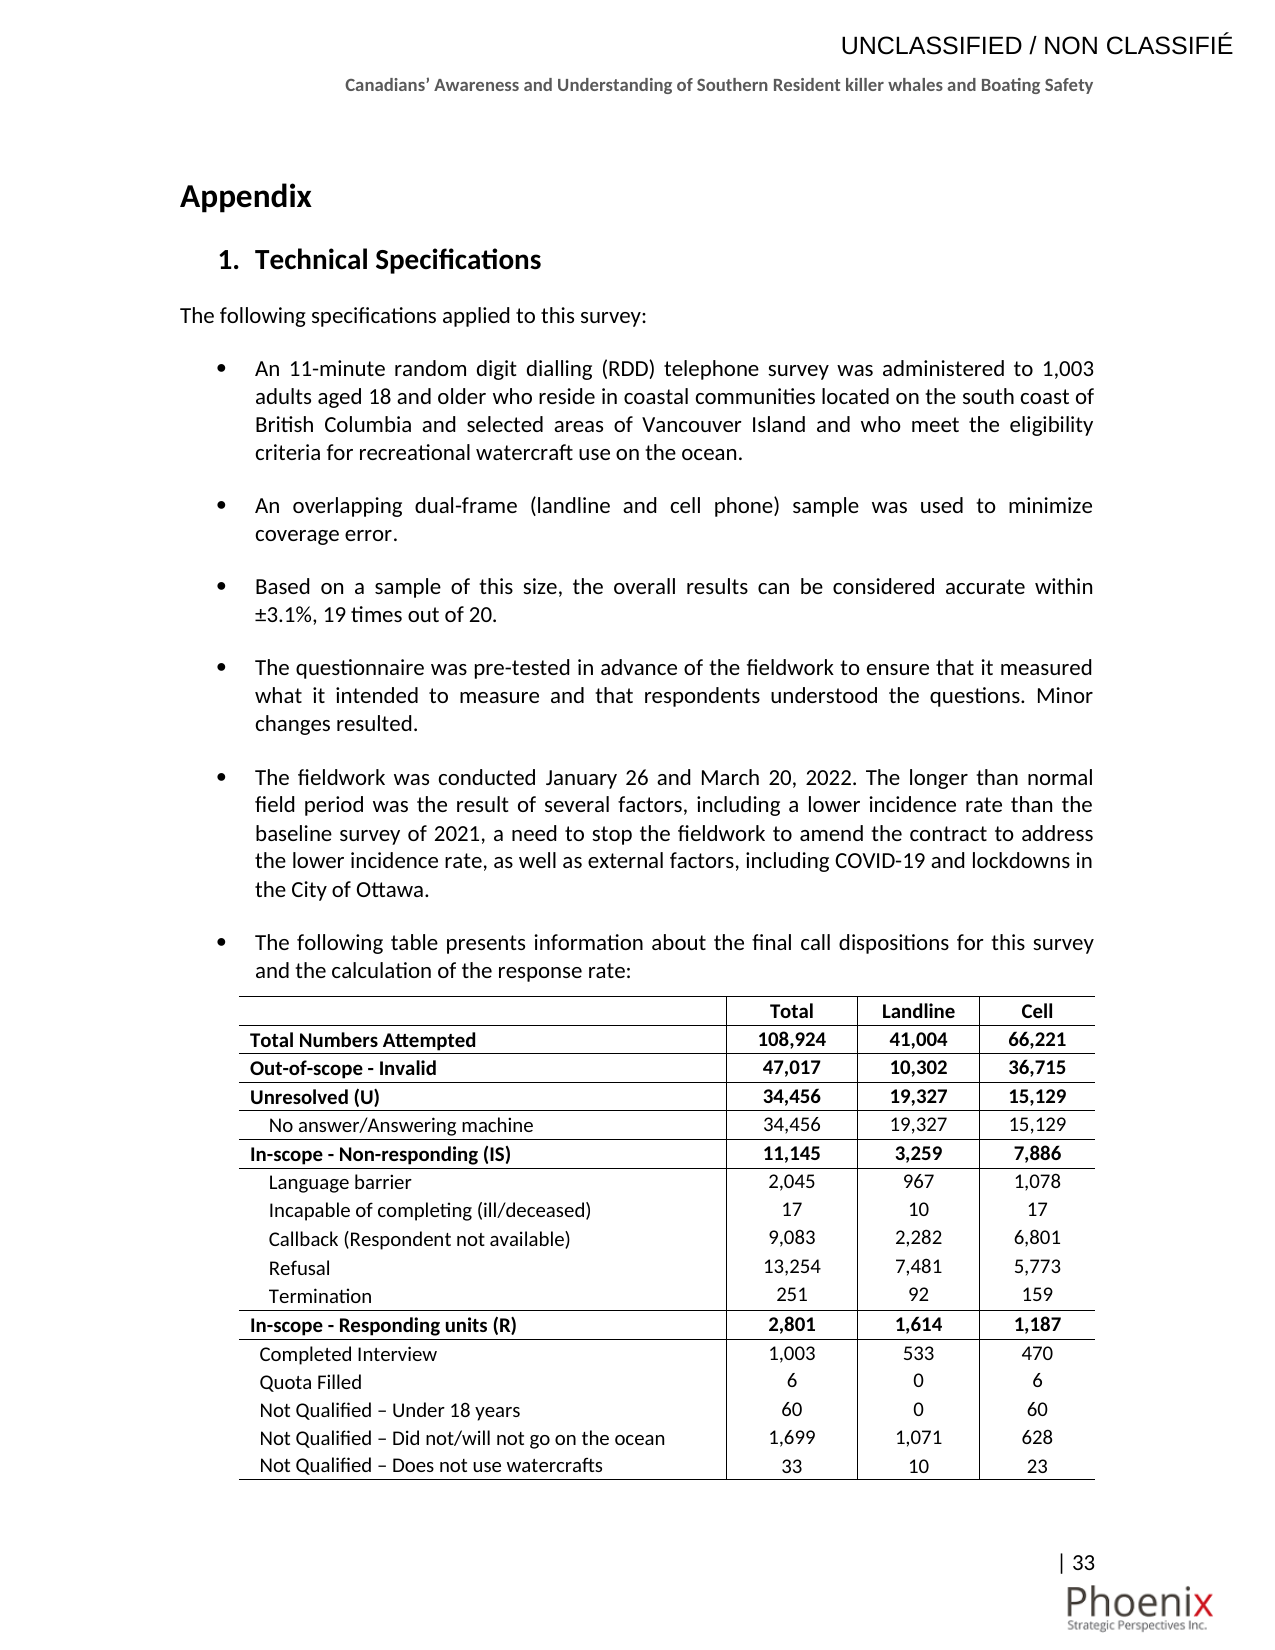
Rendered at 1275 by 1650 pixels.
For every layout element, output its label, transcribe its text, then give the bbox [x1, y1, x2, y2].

table_cell No answer/Answering machine [239, 1111, 726, 1139]
table_cell 0 [858, 1396, 979, 1424]
table_cell 17 [727, 1196, 857, 1224]
table_cell 9,083 [727, 1225, 857, 1253]
table_cell 13,254 [727, 1253, 857, 1282]
table_cell 533 [858, 1340, 979, 1367]
list The fieldwork was conducted January 26 and March 20, 2022. The longer than normal field period was the result of several factors, including a lower incidence rate than the baseline survey of 2021, a need to stop the fieldwork to amend the contract to address the lower incidence rate, as well as external factors, including COVID-19 and lockdowns in the City of Ottawa. [217, 763, 1095, 903]
table_cell 2,045 [727, 1169, 857, 1196]
table_cell 23 [980, 1451, 1095, 1479]
table_cell 6 [980, 1367, 1095, 1396]
table_header [239, 997, 726, 1025]
table_cell 470 [980, 1340, 1095, 1367]
table_cell 1,078 [980, 1169, 1095, 1196]
table_cell 34,456 [727, 1083, 857, 1110]
table_cell Not Qualified – Did not/will not go on the ocean [239, 1424, 726, 1451]
list The questionnaire was pre-tested in advance of the fieldwork to ensure that it measured what it intended to measure and that respondents understood the questions. Minor changes resulted. [217, 653, 1095, 738]
table_cell 36,715 [980, 1054, 1095, 1082]
table_cell 1,071 [858, 1424, 979, 1451]
table_cell 1,699 [727, 1424, 857, 1451]
table_cell 34,456 [727, 1111, 857, 1139]
table_header Total [727, 997, 857, 1025]
table_cell Not Qualified – Does not use watercrafts [239, 1451, 726, 1479]
table_cell 10,302 [858, 1054, 979, 1082]
table_cell 967 [858, 1169, 979, 1196]
list An 11-minute random digit dialling (RDD) telephone survey was administered to 1,003 adults aged 18 and older who reside in coastal communities located on the south coast of British Columbia and selected areas of Vancouver Island and who meet the eligibility criteria for recreational watercraft use on the ocean. [217, 354, 1095, 466]
table_cell Not Qualified – Under 18 years [239, 1396, 726, 1424]
table_cell In-scope - Responding units (R) [239, 1311, 726, 1339]
subtitle Technical Specifications [217, 241, 1095, 276]
table_cell Quota Filled [239, 1367, 726, 1396]
table_cell In-scope - Non-responding (IS) [239, 1140, 726, 1167]
table_cell 2,282 [858, 1225, 979, 1253]
picture [1062, 1585, 1214, 1636]
subtitle Appendix [180, 175, 1095, 216]
text The following specifications applied to this survey: [180, 301, 1095, 329]
list Based on a sample of this size, the overall results can be considered accurate within ±3.1%, 19 times out of 20. [217, 572, 1095, 628]
table_header Cell [980, 997, 1095, 1025]
list An overlapping dual-frame (landline and cell phone) sample was used to minimize coverage error. [217, 491, 1095, 547]
table_cell Incapable of completing (ill/deceased) [239, 1196, 726, 1224]
table_cell Termination [239, 1282, 726, 1310]
table_cell 6,801 [980, 1225, 1095, 1253]
table_cell 628 [980, 1424, 1095, 1451]
table_cell 60 [727, 1396, 857, 1424]
table_cell 33 [727, 1451, 857, 1479]
table_cell 6 [727, 1367, 857, 1396]
table_cell 17 [980, 1196, 1095, 1224]
table_cell 92 [858, 1282, 979, 1310]
table_cell 10 [858, 1196, 979, 1224]
table_header Landline [858, 997, 979, 1025]
table_cell Total Numbers Attempted [239, 1026, 726, 1053]
table_cell 41,004 [858, 1026, 979, 1053]
table_cell 60 [980, 1396, 1095, 1424]
table_cell 108,924 [727, 1026, 857, 1053]
table_cell 47,017 [727, 1054, 857, 1082]
table_cell 251 [727, 1282, 857, 1310]
table_cell Out-of-scope - Invalid [239, 1054, 726, 1082]
table_cell Language barrier [239, 1169, 726, 1196]
table_cell 15,129 [980, 1111, 1095, 1139]
table_cell 7,886 [980, 1140, 1095, 1167]
table_cell Callback (Respondent not available) [239, 1225, 726, 1253]
table_cell 0 [858, 1367, 979, 1396]
list The following table presents information about the final call dispositions for this survey and the calculation of the response rate: [217, 928, 1095, 984]
table_cell 1,614 [858, 1311, 979, 1339]
table_cell 5,773 [980, 1253, 1095, 1282]
table_cell 11,145 [727, 1140, 857, 1167]
table_cell 66,221 [980, 1026, 1095, 1053]
table_cell 1,187 [980, 1311, 1095, 1339]
table_cell 19,327 [858, 1083, 979, 1110]
table_cell 15,129 [980, 1083, 1095, 1110]
table_cell 1,003 [727, 1340, 857, 1367]
table_cell 19,327 [858, 1111, 979, 1139]
table_cell 159 [980, 1282, 1095, 1310]
table_cell 2,801 [727, 1311, 857, 1339]
table_cell Completed Interview [239, 1340, 726, 1367]
table_cell Unresolved (U) [239, 1083, 726, 1110]
table_cell 10 [858, 1451, 979, 1479]
table_cell 3,259 [858, 1140, 979, 1167]
table_cell Refusal [239, 1253, 726, 1282]
table_cell 7,481 [858, 1253, 979, 1282]
